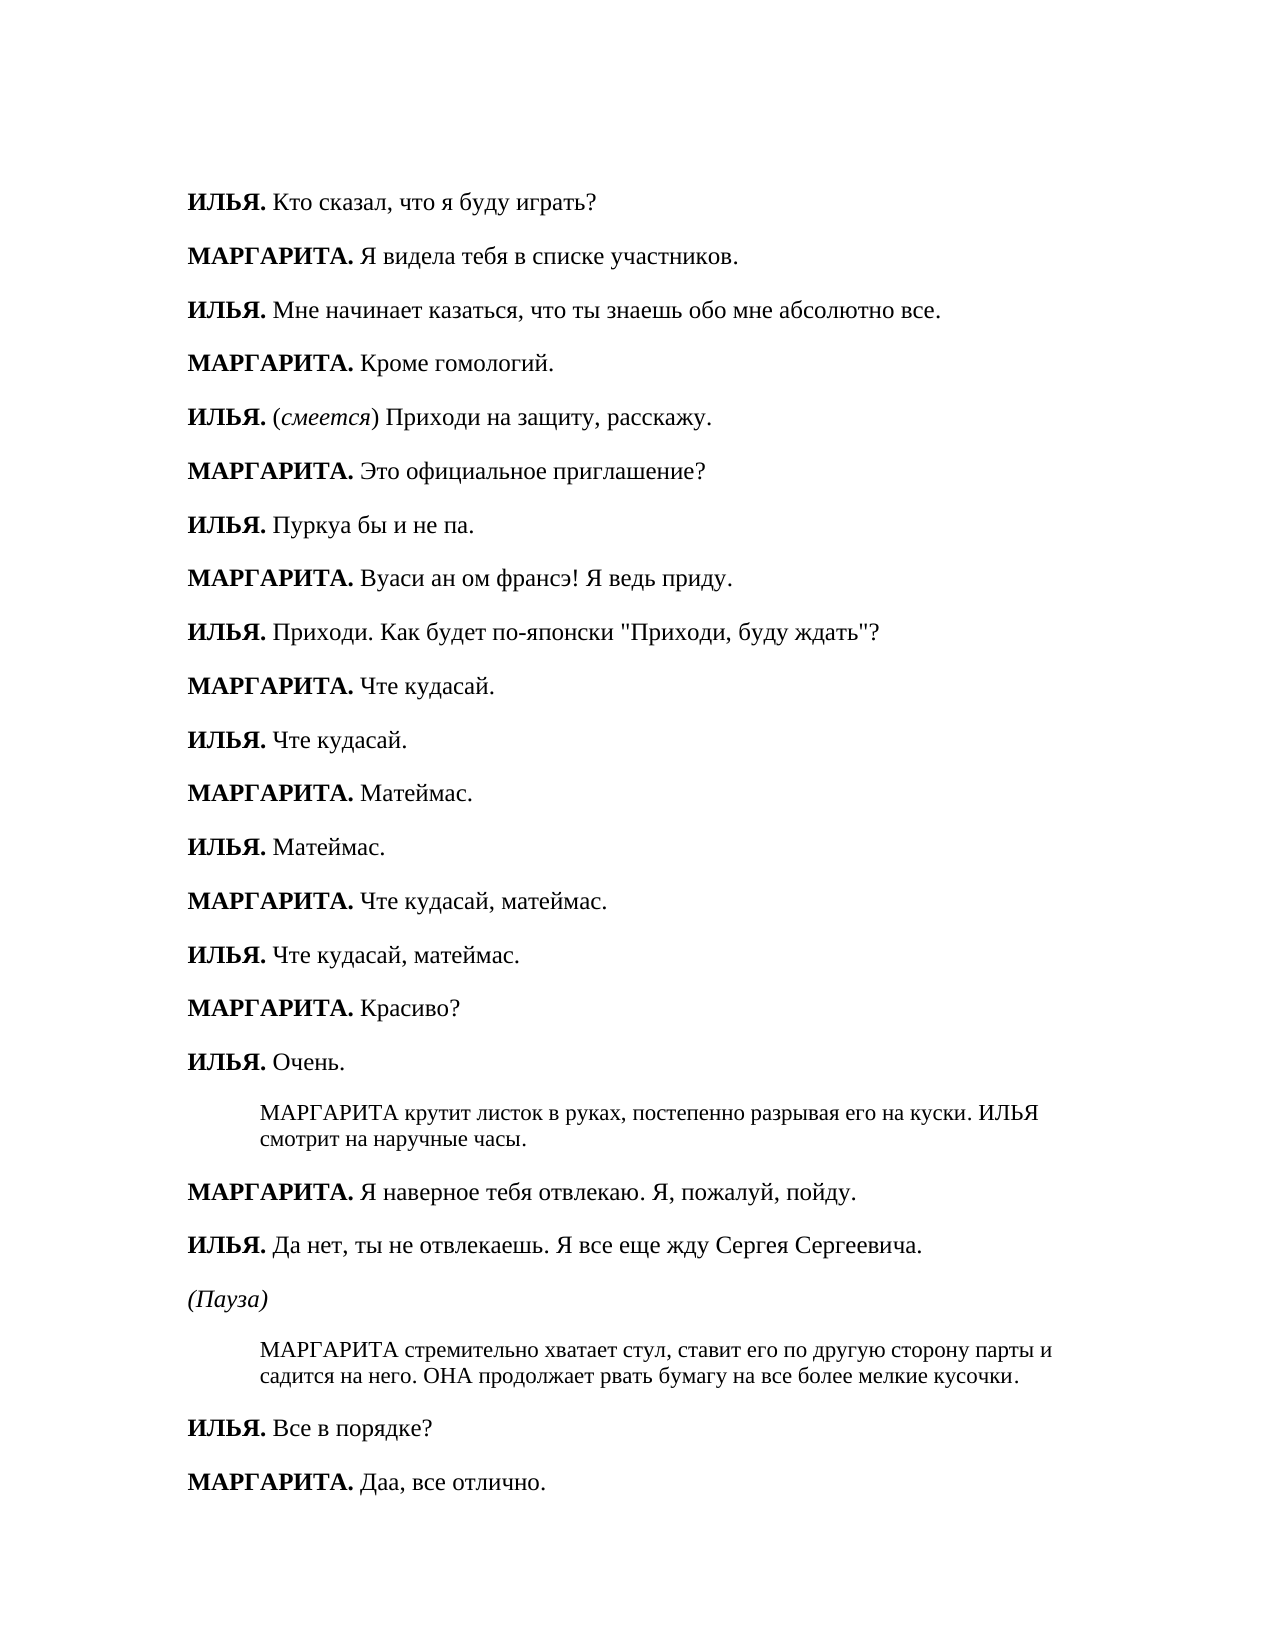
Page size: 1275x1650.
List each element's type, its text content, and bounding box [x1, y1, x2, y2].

text МАРГАРИТА. Я наверное тебя отвлекаю. Я, пожалуй, пойду. [187, 1177, 1088, 1205]
text ИЛЬЯ. Пуркуа бы и не па. [187, 510, 1088, 538]
text МАРГАРИТА крутит листок в руках, постепенно разрывая его на куски. ИЛЬЯ смотрит на наручные часы. [259, 1099, 1088, 1152]
text МАРГАРИТА. Чте кудасай, матеймас. [187, 886, 1088, 915]
text ИЛЬЯ. Мне начинает казаться, что ты знаешь обо мне абсолютно все. [187, 295, 1088, 323]
text МАРГАРИТА. Матеймас. [187, 778, 1088, 807]
text ИЛЬЯ. Да нет, ты не отвлекаешь. Я все еще жду Сергея Сергеевича. [187, 1230, 1088, 1259]
text МАРГАРИТА. Красиво? [187, 993, 1088, 1022]
text ИЛЬЯ. (смеется) Приходи на защиту, расскажу. [187, 402, 1088, 431]
text ИЛЬЯ. Чте кудасай, матеймас. [187, 940, 1088, 968]
text МАРГАРИТА. Чте кудасай. [187, 671, 1088, 700]
text МАРГАРИТА. Вуаси ан ом франсэ! Я ведь приду. [187, 563, 1088, 592]
text ИЛЬЯ. Кто сказал, что я буду играть? [187, 187, 1088, 216]
text ИЛЬЯ. Чте кудасай. [187, 725, 1088, 753]
text МАРГАРИТА. Это официальное приглашение? [187, 456, 1088, 485]
text МАРГАРИТА. Кроме гомологий. [187, 348, 1088, 377]
text ИЛЬЯ. Приходи. Как будет по-японски "Приходи, буду ждать"? [187, 617, 1088, 646]
text МАРГАРИТА стремительно хватает стул, ставит его по другую сторону парты и садится на него. ОНА продолжает рвать бумагу на все более мелкие кусочки. [259, 1336, 1088, 1388]
text МАРГАРИТА. Даа, все отлично. [187, 1467, 1088, 1496]
text ИЛЬЯ. Все в порядке? [187, 1413, 1088, 1442]
text (Пауза) [187, 1284, 1088, 1313]
text ИЛЬЯ. Очень. [187, 1047, 1088, 1076]
text ИЛЬЯ. Матеймас. [187, 832, 1088, 861]
text МАРГАРИТА. Я видела тебя в списке участников. [187, 241, 1088, 270]
